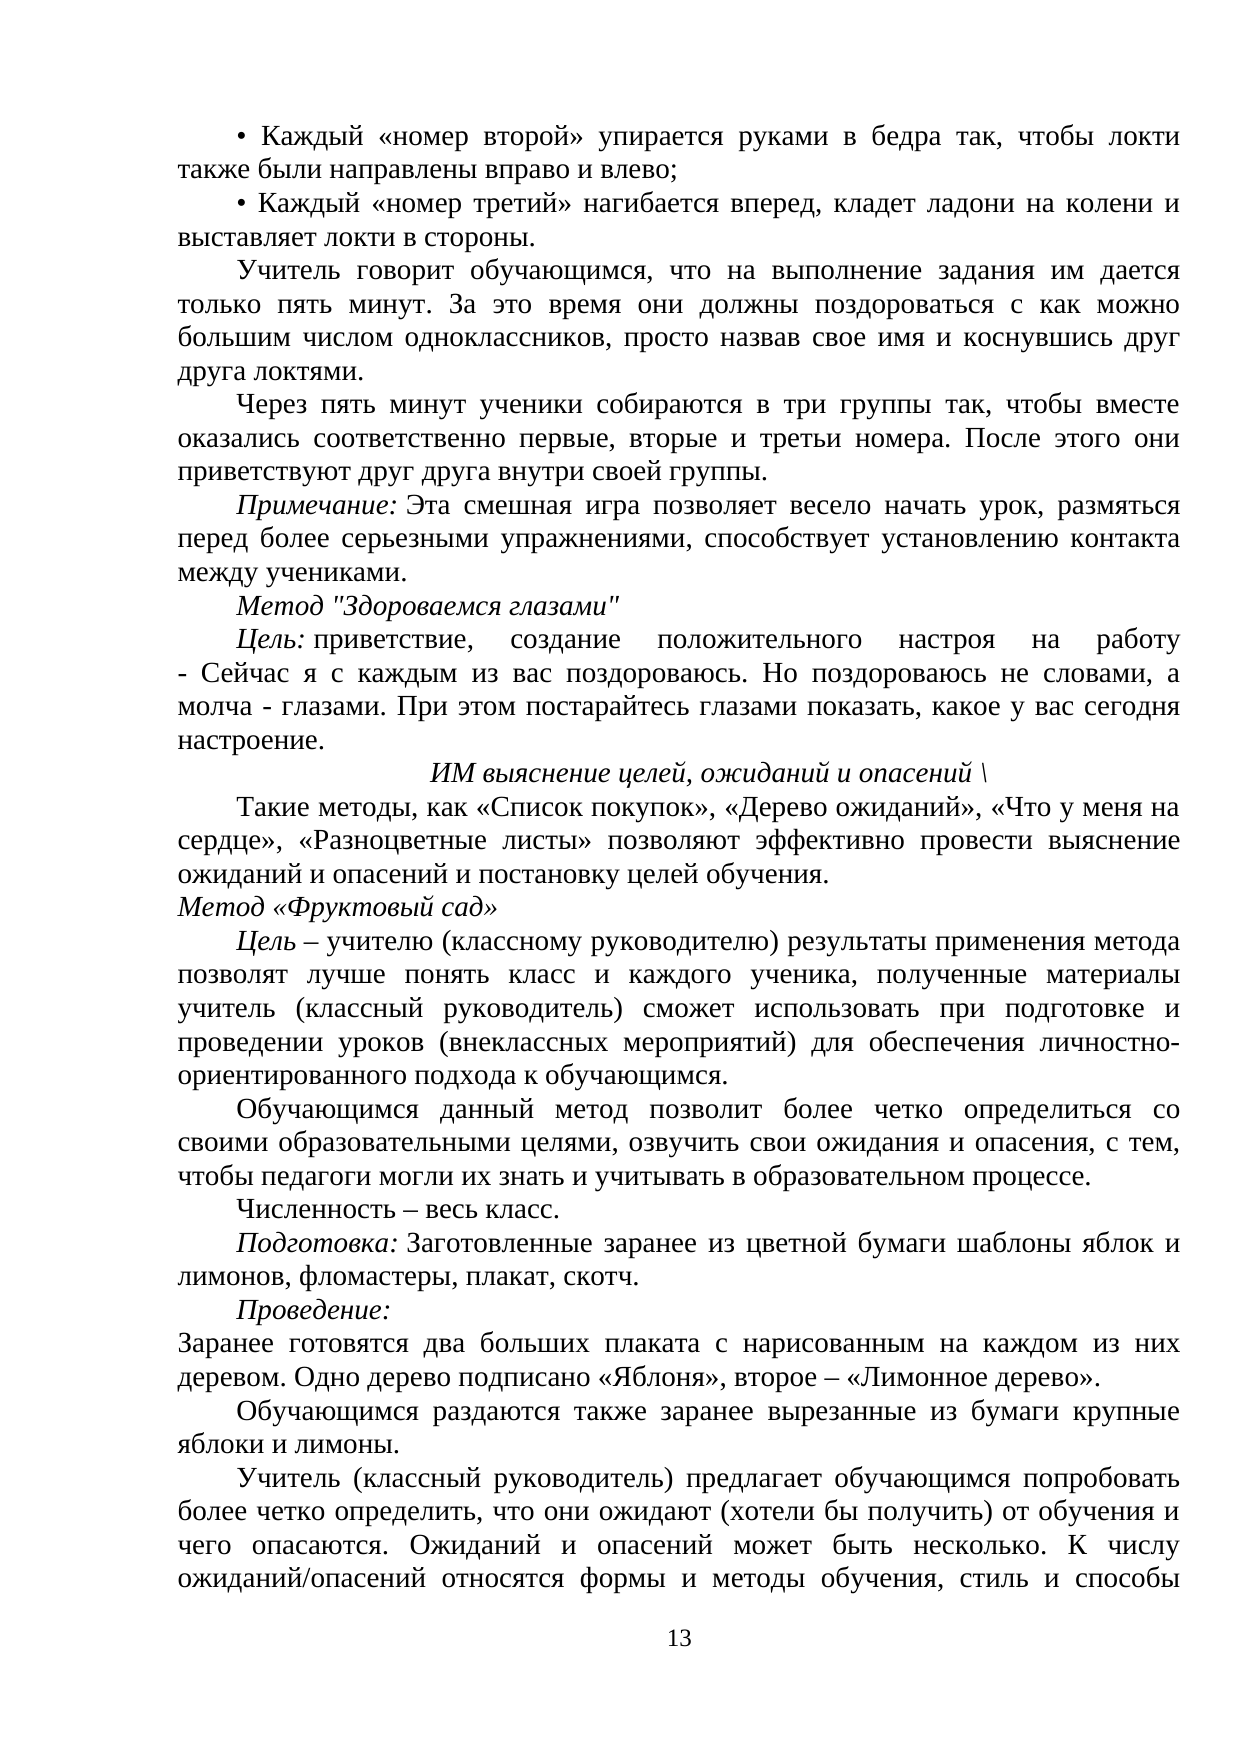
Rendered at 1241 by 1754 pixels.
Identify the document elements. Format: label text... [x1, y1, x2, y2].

text • Каждый «номер третий» нагибается вперед, кладет ладони на колени и выставляет локти в стороны. [177, 185, 1181, 252]
text Через пять минут ученики собираются в три группы так, чтобы вместе оказались соответственно первые, вторые и третьи номера. После этого они приветствуют друг друга внутри своей группы. [177, 386, 1181, 487]
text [177, 1460, 1181, 1594]
text Подготовка: Заготовленные заранее из цветной бумаги шаблоны яблок и лимонов, фломастеры, плакат, скотч. [177, 1225, 1181, 1292]
text • Каждый «номер второй» упирается руками в бедра так, чтобы локти также были направлены вправо и влево; [177, 118, 1181, 185]
text Цель: приветствие, создание положительного настроя на работу - Сейчас я с каждым из вас поздороваюсь. Но поздороваюсь не словами, а молча - глазами. При этом постарайтесь глазами показать, какое у вас сегодня настроение. [177, 621, 1181, 755]
text Обучающимся раздаются также заранее вырезанные из бумаги крупные яблоки и лимоны. [177, 1393, 1181, 1460]
text Обучающимся данный метод позволит более четко определиться со своими образовательными целями, озвучить свои ожидания и опасения, с тем, чтобы педагоги могли их знать и учитывать в образовательном процессе. [177, 1091, 1181, 1191]
text Метод "Здороваемся глазами" [177, 588, 1181, 621]
text Проведение: Заранее готовятся два больших плаката с нарисованным на каждом из них деревом. Одно дерево подписано «Яблоня», второе – «Лимонное дерево». [177, 1292, 1181, 1393]
text Метод «Фруктовый сад» [177, 889, 1181, 923]
text ИМ выяснение целей, ожиданий и опасений \ [177, 755, 1181, 789]
text Учитель говорит обучающимся, что на выполнение задания им дается только пять минут. За это время они должны поздороваться с как можно большим числом одноклассников, просто назвав свое имя и коснувшись друг друга локтями. [177, 252, 1181, 386]
text Такие методы, как «Список покупок», «Дерево ожиданий», «Что у меня на сердце», «Разноцветные листы» позволяют эффективно провести выяснение ожиданий и опасений и постановку целей обучения. [177, 789, 1181, 889]
text Численность – весь класс. [177, 1191, 1181, 1225]
text Примечание: Эта смешная игра позволяет весело начать урок, размяться перед более серьезными упражнениями, способствует установлению контакта между учениками. [177, 487, 1181, 588]
text Цель – учителю (классному руководителю) результаты применения метода позволят лучше понять класс и каждого ученика, полученные материалы учитель (классный руководитель) сможет использовать при подготовке и проведении уроков (внеклассных мероприятий) для обеспечения личностно-ориентированного подхода к обучающимся. [177, 923, 1181, 1091]
